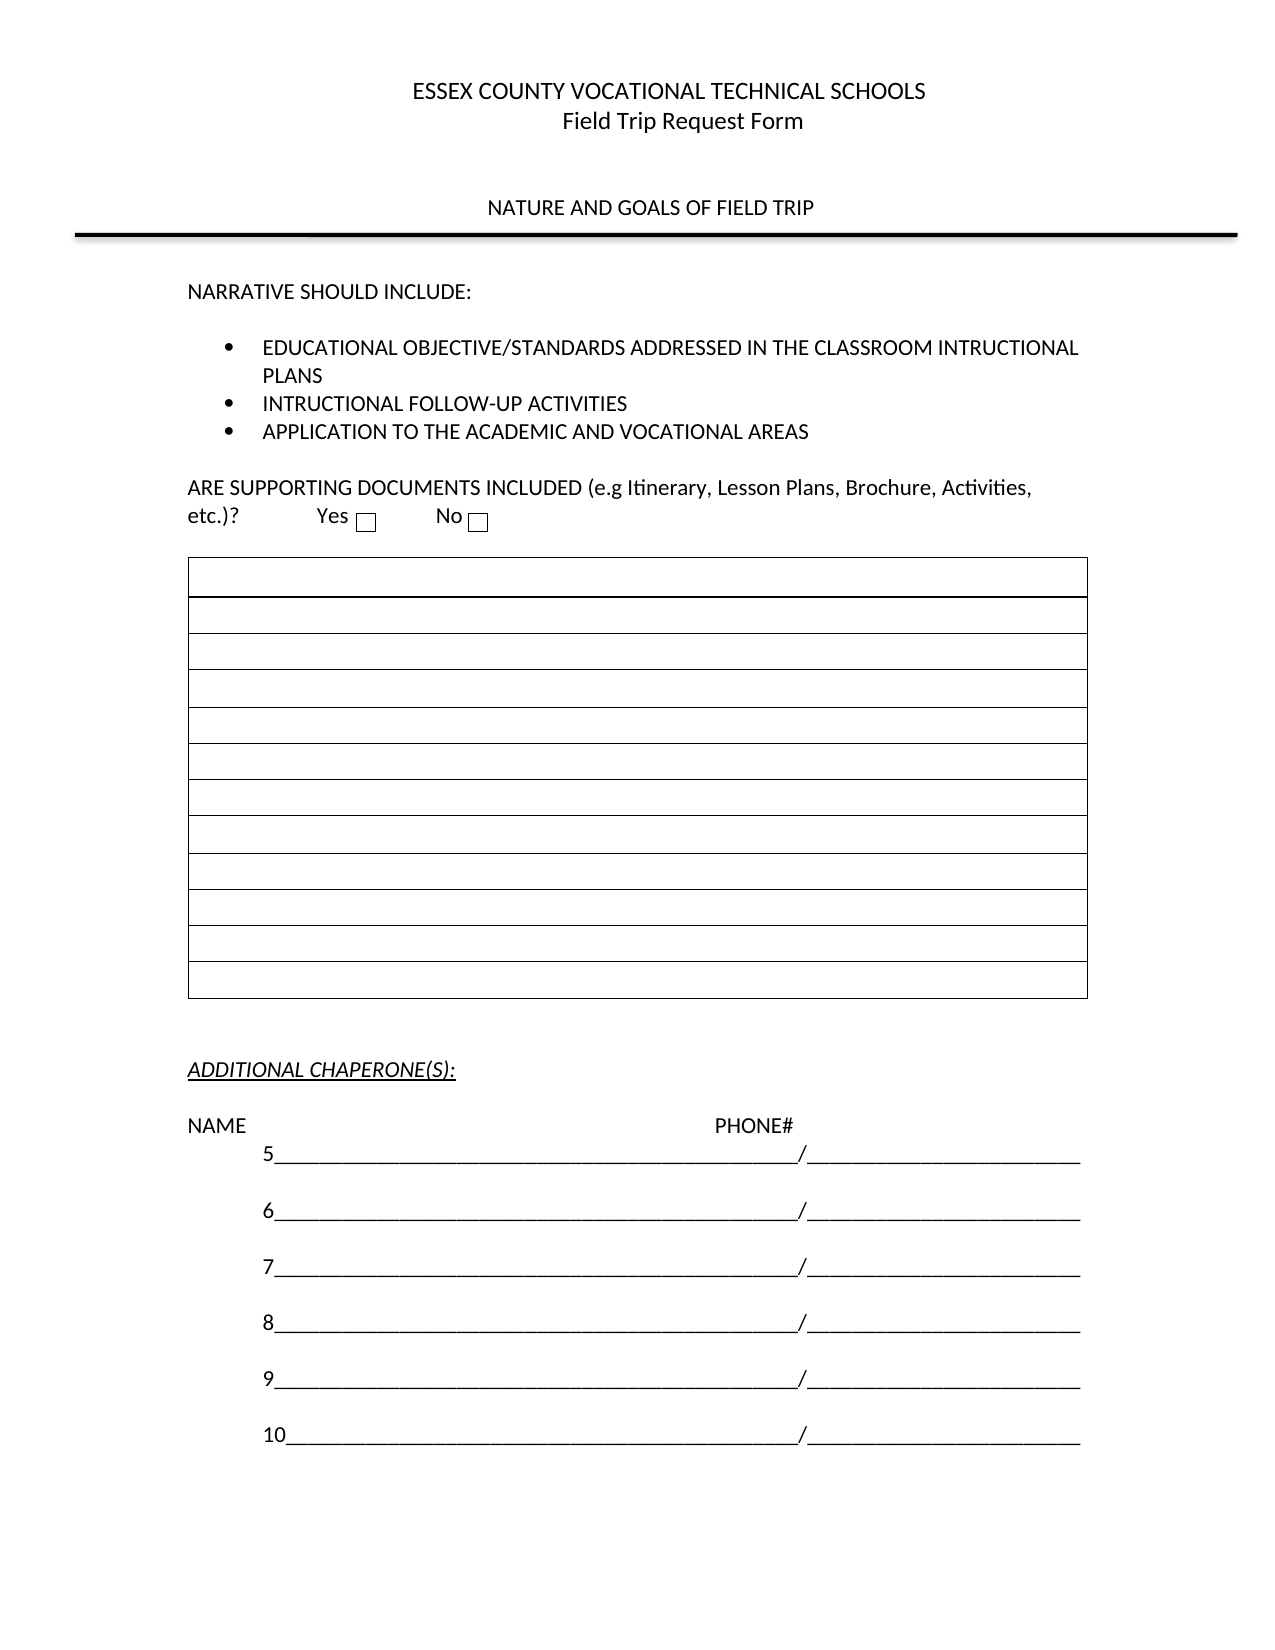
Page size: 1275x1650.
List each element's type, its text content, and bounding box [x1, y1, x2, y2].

text 7______________________________________________/________________________ [187, 1252, 1087, 1280]
table_header [189, 558, 1087, 596]
text NARRATIVE SHOULD INCLUDE: [187, 277, 1087, 305]
table_cell [189, 708, 1087, 743]
text 5______________________________________________/________________________ [187, 1139, 1087, 1167]
table_cell [189, 598, 1087, 633]
table_cell [189, 962, 1087, 998]
text NATURE AND GOALS OF FIELD TRIP [187, 193, 1200, 221]
table_cell [189, 926, 1087, 961]
list APPLICATION TO THE ACADEMIC AND VOCATIONAL AREAS [225, 417, 1087, 445]
table_cell [189, 670, 1087, 707]
text 8______________________________________________/________________________ [187, 1308, 1087, 1336]
table_cell [189, 744, 1087, 779]
table_cell [189, 816, 1087, 852]
list INTRUCTIONAL FOLLOW-UP ACTIVITIES [225, 389, 1087, 417]
text ADDITIONAL CHAPERONE(S): [187, 1055, 1087, 1083]
table_cell [189, 890, 1087, 924]
table_cell [189, 634, 1087, 669]
text NAME PHONE# [187, 1111, 1087, 1139]
table_cell [189, 854, 1087, 889]
list EDUCATIONAL OBJECTIVE/STANDARDS ADDRESSED IN THE CLASSROOM INTRUCTIONAL PLANS [225, 333, 1087, 389]
table_cell [189, 780, 1087, 815]
text 10_____________________________________________/________________________ [187, 1420, 1087, 1448]
text 9______________________________________________/________________________ [187, 1364, 1087, 1392]
text ARE SUPPORTING DOCUMENTS INCLUDED (e.g Itinerary, Lesson Plans, Brochure, Activities, etc.)? Yes No [187, 473, 1087, 529]
text 6______________________________________________/________________________ [187, 1196, 1087, 1224]
